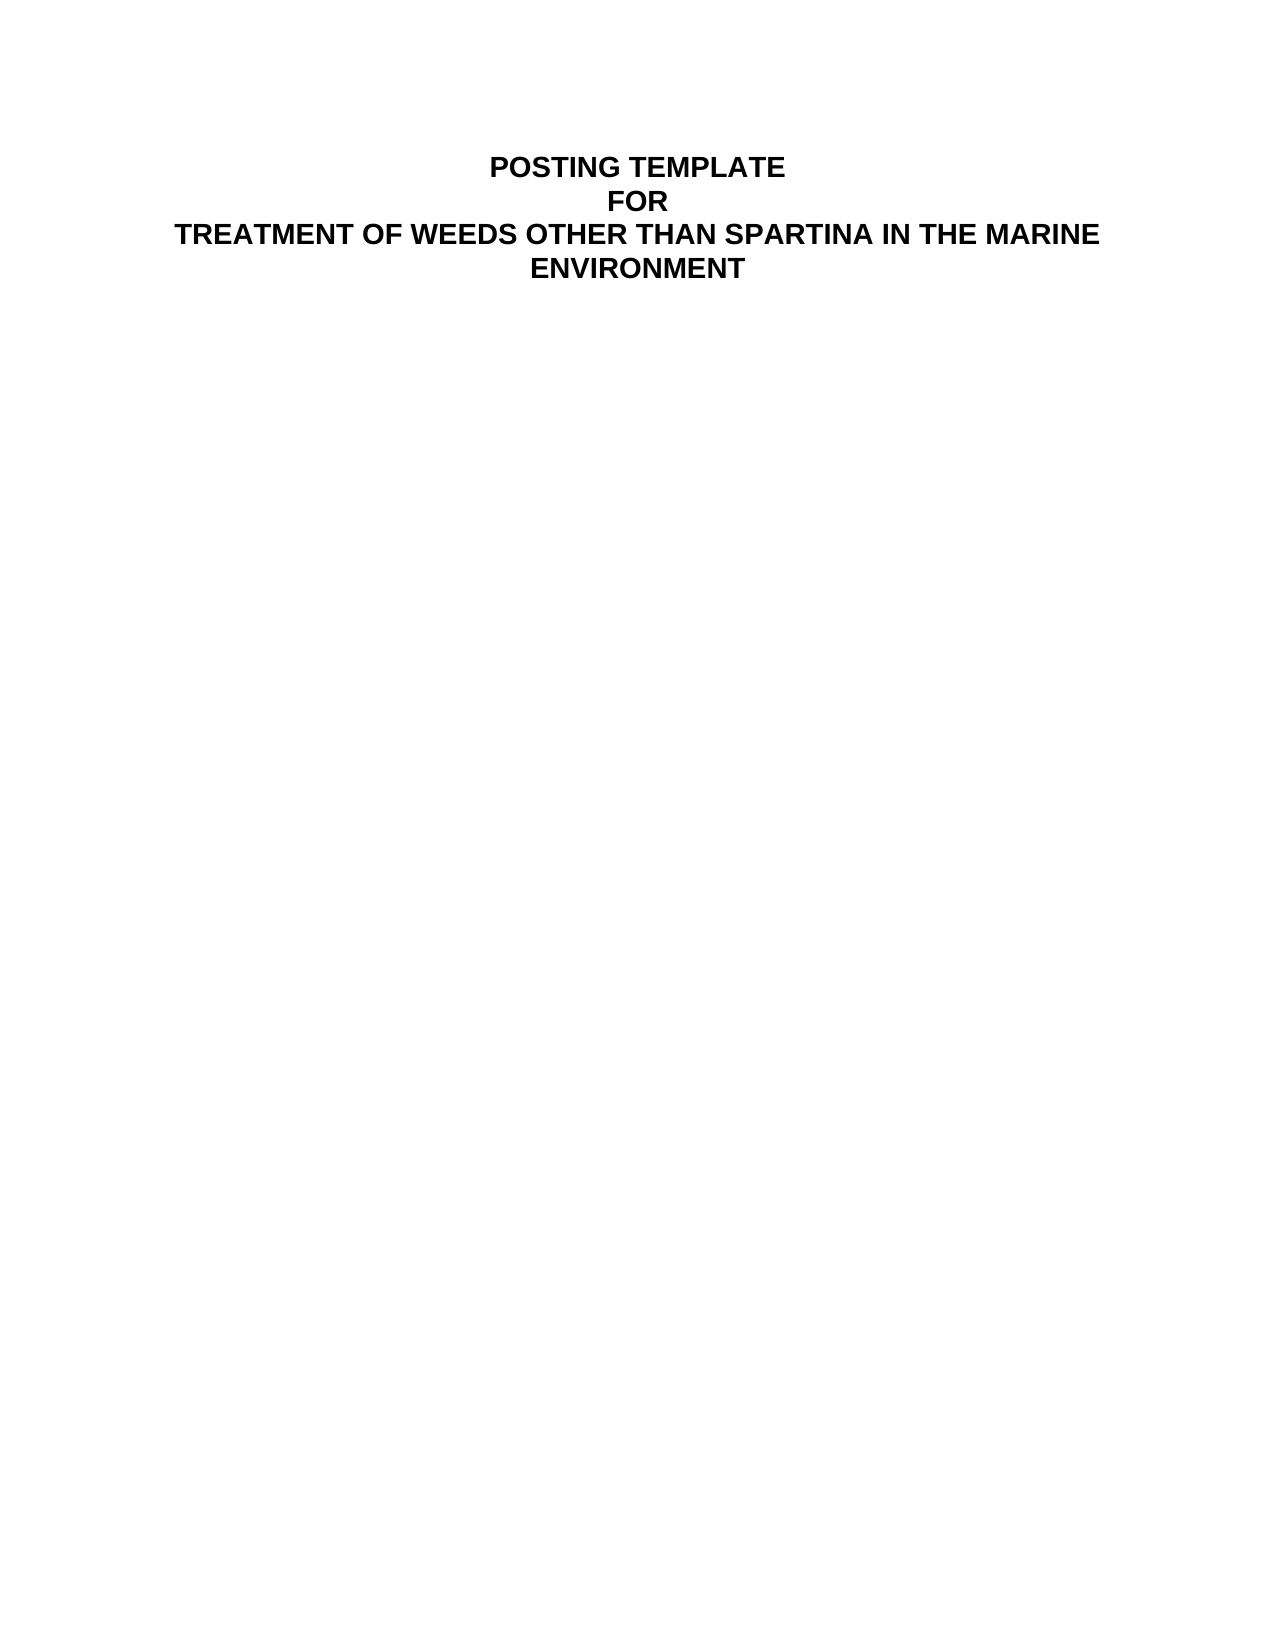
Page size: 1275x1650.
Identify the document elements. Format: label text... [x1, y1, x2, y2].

subtitle POSTING TEMPLATE [150, 150, 1125, 183]
subtitle FOR [150, 183, 1125, 217]
subtitle TREATMENT OF WEEDS OTHER THAN SPARTINA IN THE MARINE ENVIRONMENT [150, 217, 1125, 284]
